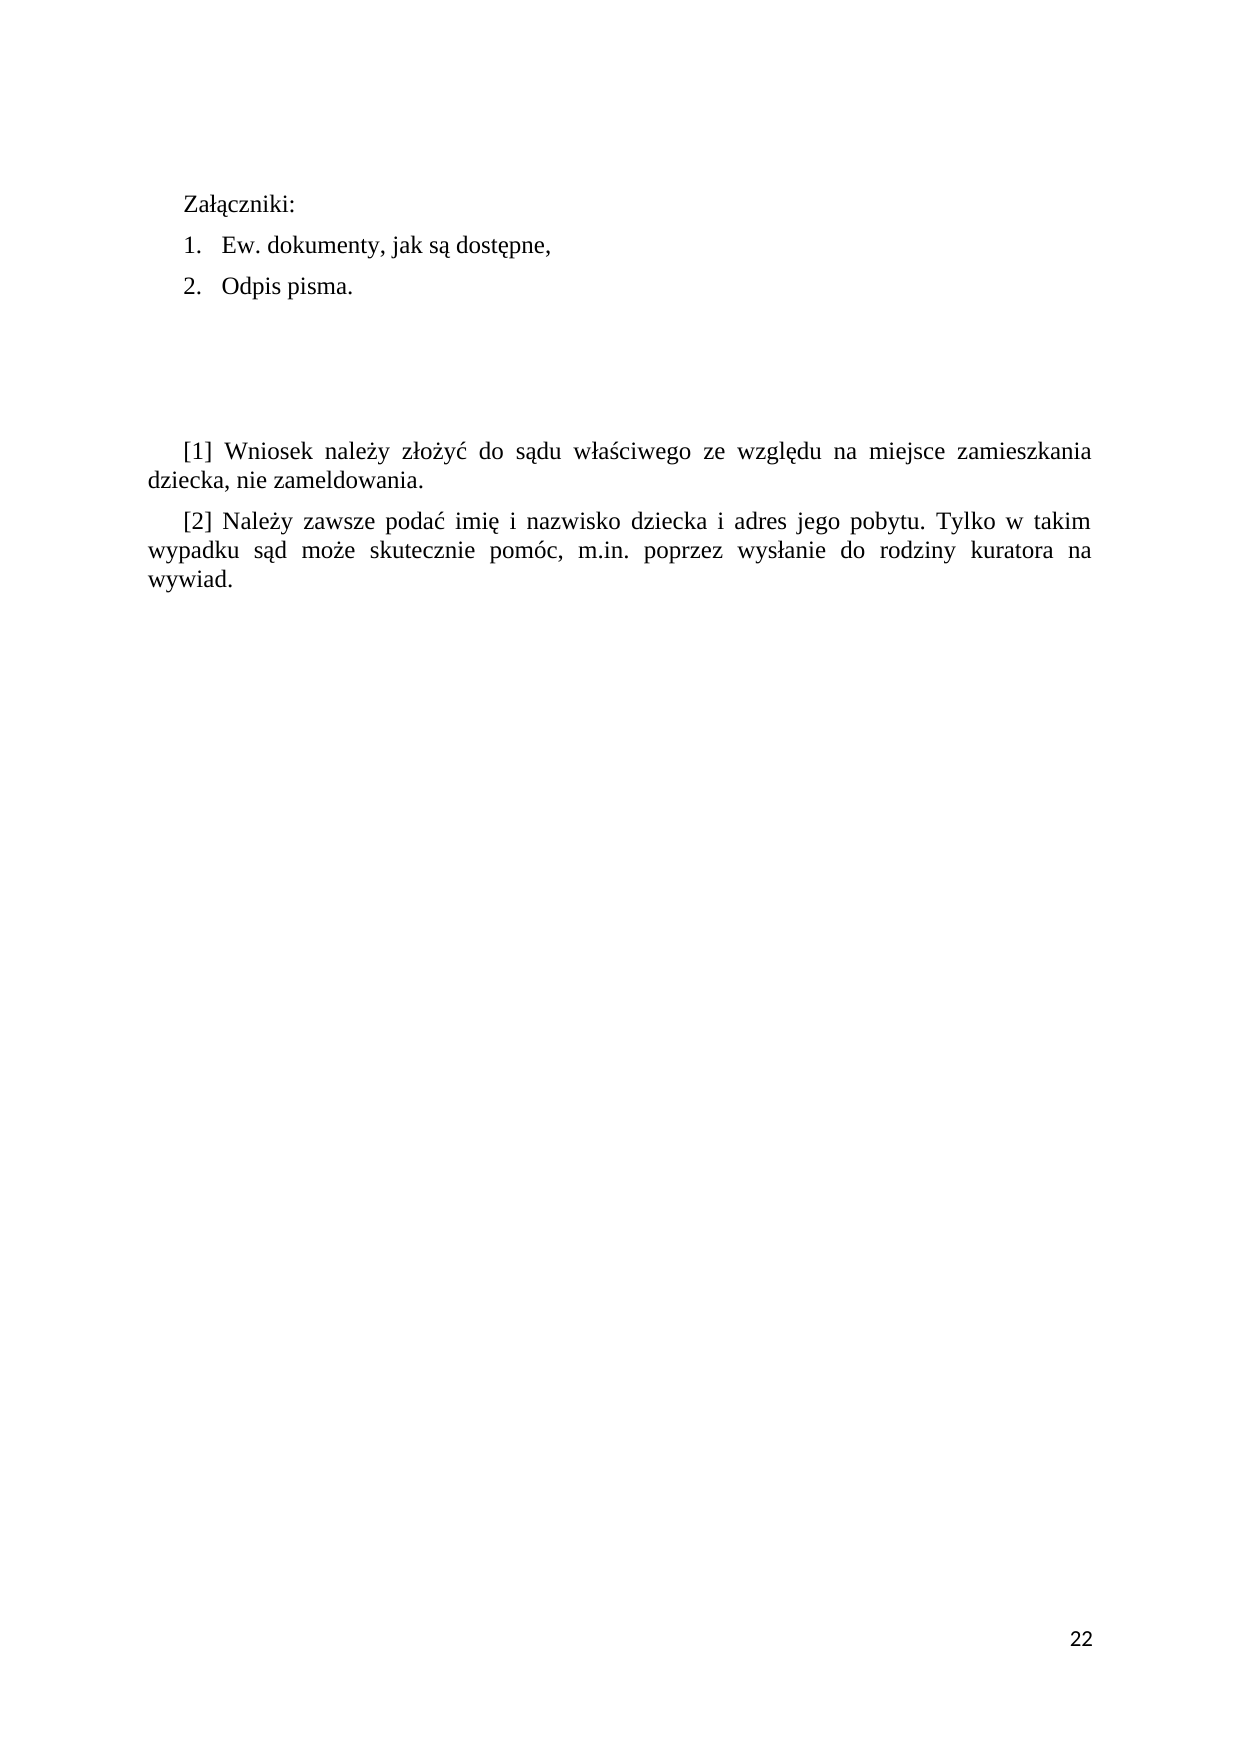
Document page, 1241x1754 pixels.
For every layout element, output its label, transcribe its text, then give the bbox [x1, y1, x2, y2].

text 1. Ew. dokumenty, jak są dostępne, [148, 230, 1093, 259]
text [2] Należy zawsze podać imię i nazwisko dziecka i adres jego pobytu. Tylko w takim wypadku sąd może skutecznie pomóc, m.in. poprzez wysłanie do rodziny kuratora na wywiad. [148, 506, 1093, 593]
text 2. Odpis pisma. [148, 271, 1093, 300]
text Załączniki: [148, 189, 1093, 218]
text [1] Wniosek należy złożyć do sądu właściwego ze względu na miejsce zamieszkania dziecka, nie zameldowania. [148, 436, 1093, 494]
